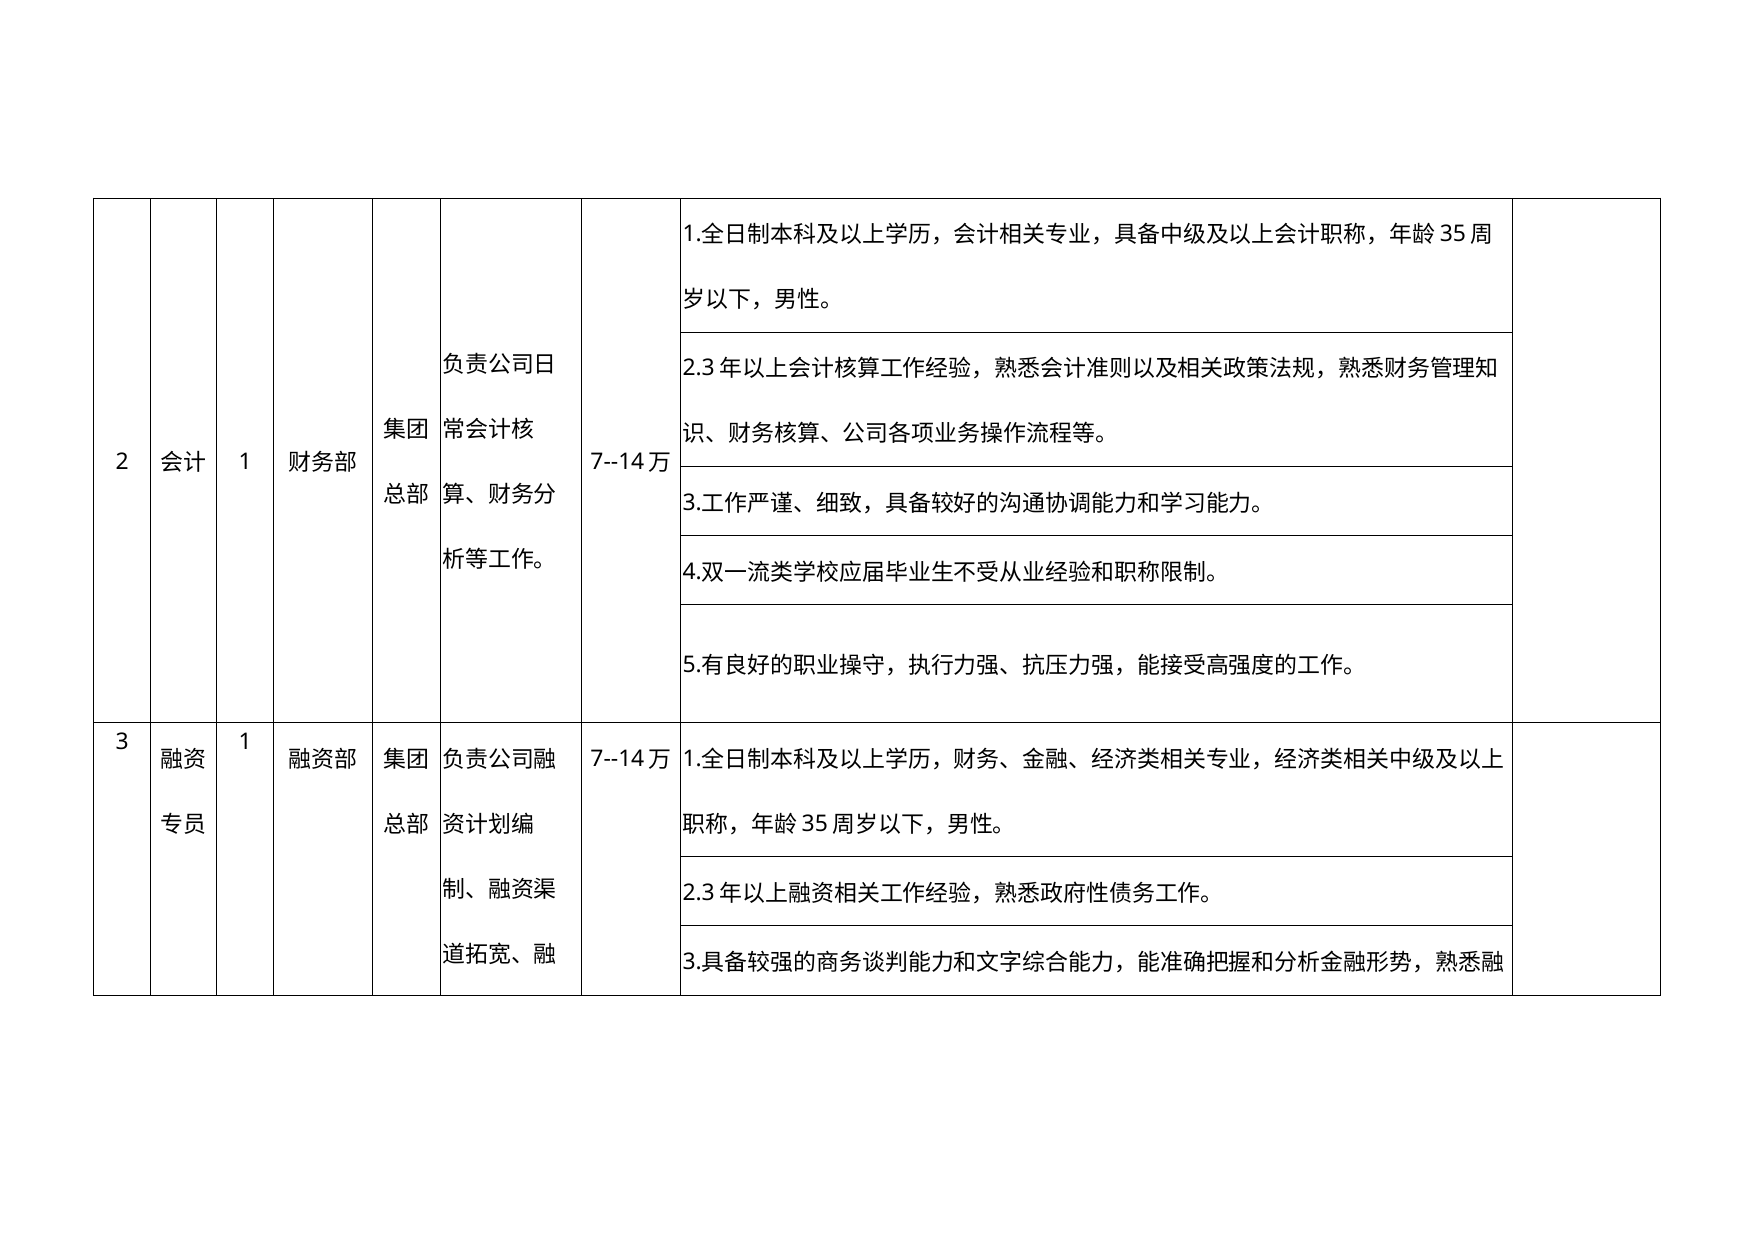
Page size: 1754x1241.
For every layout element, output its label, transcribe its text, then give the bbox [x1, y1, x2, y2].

table_cell 2.3年以上融资相关工作经验，熟悉政府性债务工作。 [681, 857, 1512, 925]
table_cell 融资部 [274, 723, 372, 994]
table_cell 集团总部 [373, 723, 440, 994]
table_cell 会计 [151, 199, 216, 722]
table_cell [1513, 723, 1660, 994]
table_cell 融资专员 [151, 723, 216, 994]
table_cell 7--14万 [582, 723, 680, 994]
table_cell 2.3年以上会计核算工作经验，熟悉会计准则以及相关政策法规，熟悉财务管理知识、财务核算、公司各项业务操作流程等。 [681, 333, 1512, 466]
table_cell 3 [94, 723, 150, 994]
table_cell 负责公司融资计划编制、融资渠道拓宽、融资方案编制和实施等工作。 [441, 723, 581, 994]
table_cell [1513, 199, 1660, 722]
table_cell 2 [94, 199, 150, 722]
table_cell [681, 926, 1512, 994]
table_cell 4.双一流类学校应届毕业生不受从业经验和职称限制。 [681, 536, 1512, 604]
table_cell 3.工作严谨、细致，具备较好的沟通协调能力和学习能力。 [681, 467, 1512, 535]
table_cell 1 [217, 199, 273, 722]
table_cell 5.有良好的职业操守，执行力强、抗压力强，能接受高强度的工作。 [681, 605, 1512, 722]
table_cell 财务部 [274, 199, 372, 722]
table_cell 1 [217, 723, 273, 994]
table_cell 1.全日制本科及以上学历，会计相关专业，具备中级及以上会计职称，年龄35周岁以下，男性。 [681, 199, 1512, 332]
table_cell 1.全日制本科及以上学历，财务、金融、经济类相关专业，经济类相关中级及以上职称，年龄35周岁以下，男性。 [681, 723, 1512, 856]
table_cell 7--14万 [582, 199, 680, 722]
table_cell 负责公司日常会计核算、财务分析等工作。 [441, 199, 581, 722]
table_cell 集团总部 [373, 199, 440, 722]
